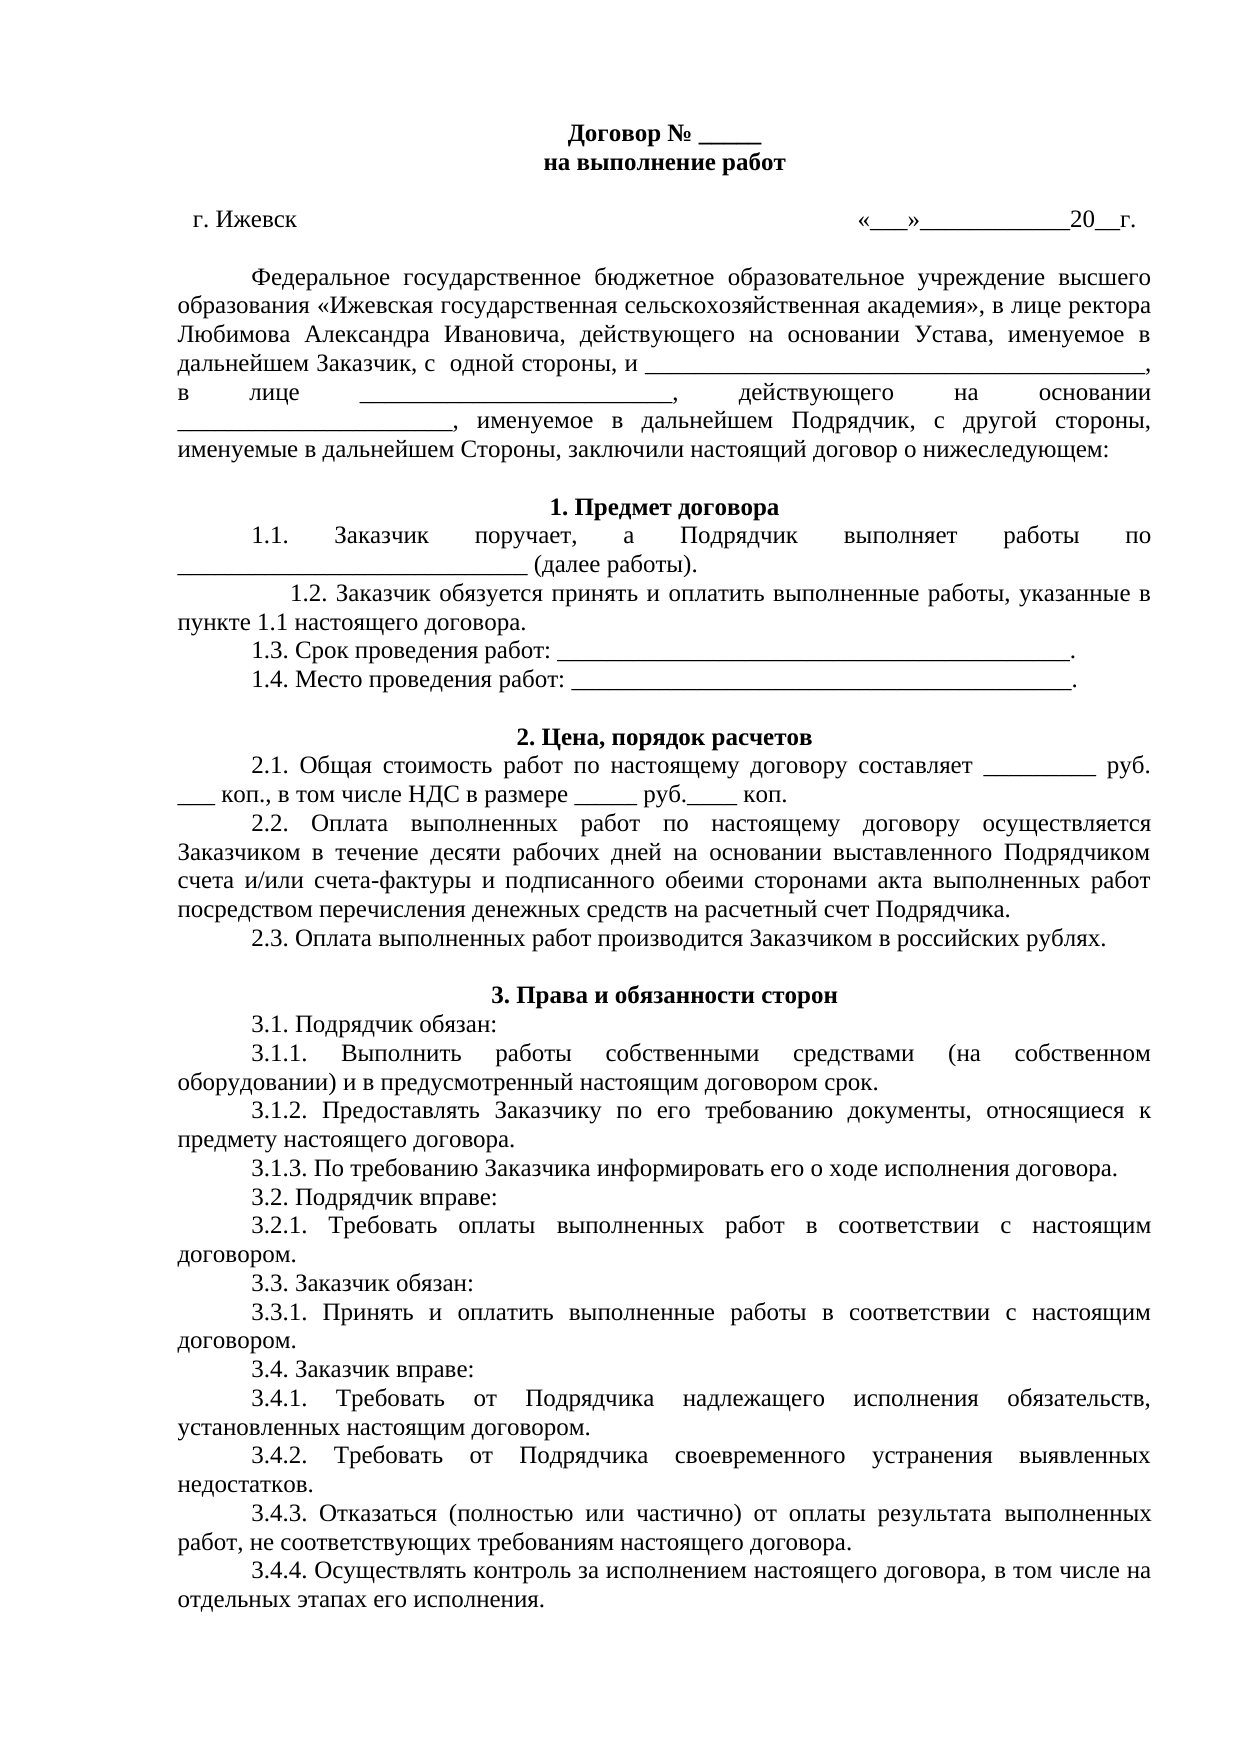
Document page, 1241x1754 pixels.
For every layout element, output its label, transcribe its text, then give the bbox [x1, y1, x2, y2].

text Федеральное государственное бюджетное образовательное учреждение высшего образования «Ижевская государственная сельскохозяйственная академия», в лице ректора Любимова Александра Ивановича, действующего на основании Устава, именуемое в дальнейшем Заказчик, с одной стороны, и ________________________________________, в лице _________________________, действующего на основании ______________________, именуемое в дальнейшем Подрядчик, с другой стороны, именуемые в дальнейшем Стороны, заключили настоящий договор о нижеследующем: [177, 262, 1152, 463]
text 3. Права и обязанности сторон [177, 981, 1152, 1009]
text 3.1. Подрядчик обязан: [177, 1009, 1152, 1038]
text 3.2.1. Требовать оплаты выполненных работ в соответствии с настоящим договором. [177, 1211, 1152, 1268]
text 3.4.2. Требовать от Подрядчика своевременного устранения выявленных недостатков. [177, 1441, 1152, 1498]
text 2. Цена, порядок расчетов [177, 722, 1152, 751]
text 3.2. Подрядчик вправе: [177, 1182, 1152, 1211]
text 3.4.4. Осуществлять контроль за исполнением настоящего договора, в том числе на отдельных этапах его исполнения. [177, 1556, 1152, 1613]
text 2.3. Оплата выполненных работ производится Заказчиком в российских рублях. [177, 923, 1152, 952]
text 3.4.3. Отказаться (полностью или частично) от оплаты результата выполненных работ, не соответствующих требованиям настоящего договора. [177, 1498, 1152, 1556]
text 2.1. Общая стоимость работ по настоящему договору составляет _________ руб. ___ коп., в том числе НДС в размере _____ руб.____ коп. [177, 751, 1152, 808]
text 1.3. Срок проведения работ: _________________________________________. [177, 636, 1152, 664]
text г. Ижевск «___»____________20__г. [177, 204, 1152, 233]
text 3.1.1. Выполнить работы собственными средствами (на собственном оборудовании) и в предусмотренный настоящим договором срок. [177, 1038, 1152, 1096]
title 1.1. Заказчик поручает, а Подрядчик выполняет работы по ____________________________ (далее работы). [177, 521, 1152, 578]
text 3.3. Заказчик обязан: [177, 1268, 1152, 1297]
text 1. Предмет договора [177, 492, 1152, 521]
text 3.4.1. Требовать от Подрядчика надлежащего исполнения обязательств, установленных настоящим договором. [177, 1383, 1152, 1441]
text 1.2. Заказчик обязуется принять и оплатить выполненные работы, указанные в пункте 1.1 настоящего договора. [177, 578, 1152, 636]
text 3.3.1. Принять и оплатить выполненные работы в соответствии с настоящим договором. [177, 1297, 1152, 1354]
text 2.2. Оплата выполненных работ по настоящему договору осуществляется Заказчиком в течение десяти рабочих дней на основании выставленного Подрядчиком счета и/или счета-фактуры и подписанного обеими сторонами акта выполненных работ посредством перечисления денежных средств на расчетный счет Подрядчика. [177, 808, 1152, 923]
text 3.4. Заказчик вправе: [177, 1354, 1152, 1383]
text 3.1.2. Предоставлять Заказчику по его требованию документы, относящиеся к предмету настоящего договора. [177, 1096, 1152, 1153]
text 1.4. Место проведения работ: ________________________________________. [177, 664, 1152, 693]
text 3.1.3. По требованию Заказчика информировать его о ходе исполнения договора. [177, 1153, 1152, 1182]
text на выполнение работ [177, 147, 1152, 176]
text Договор № _____ [177, 118, 1152, 147]
